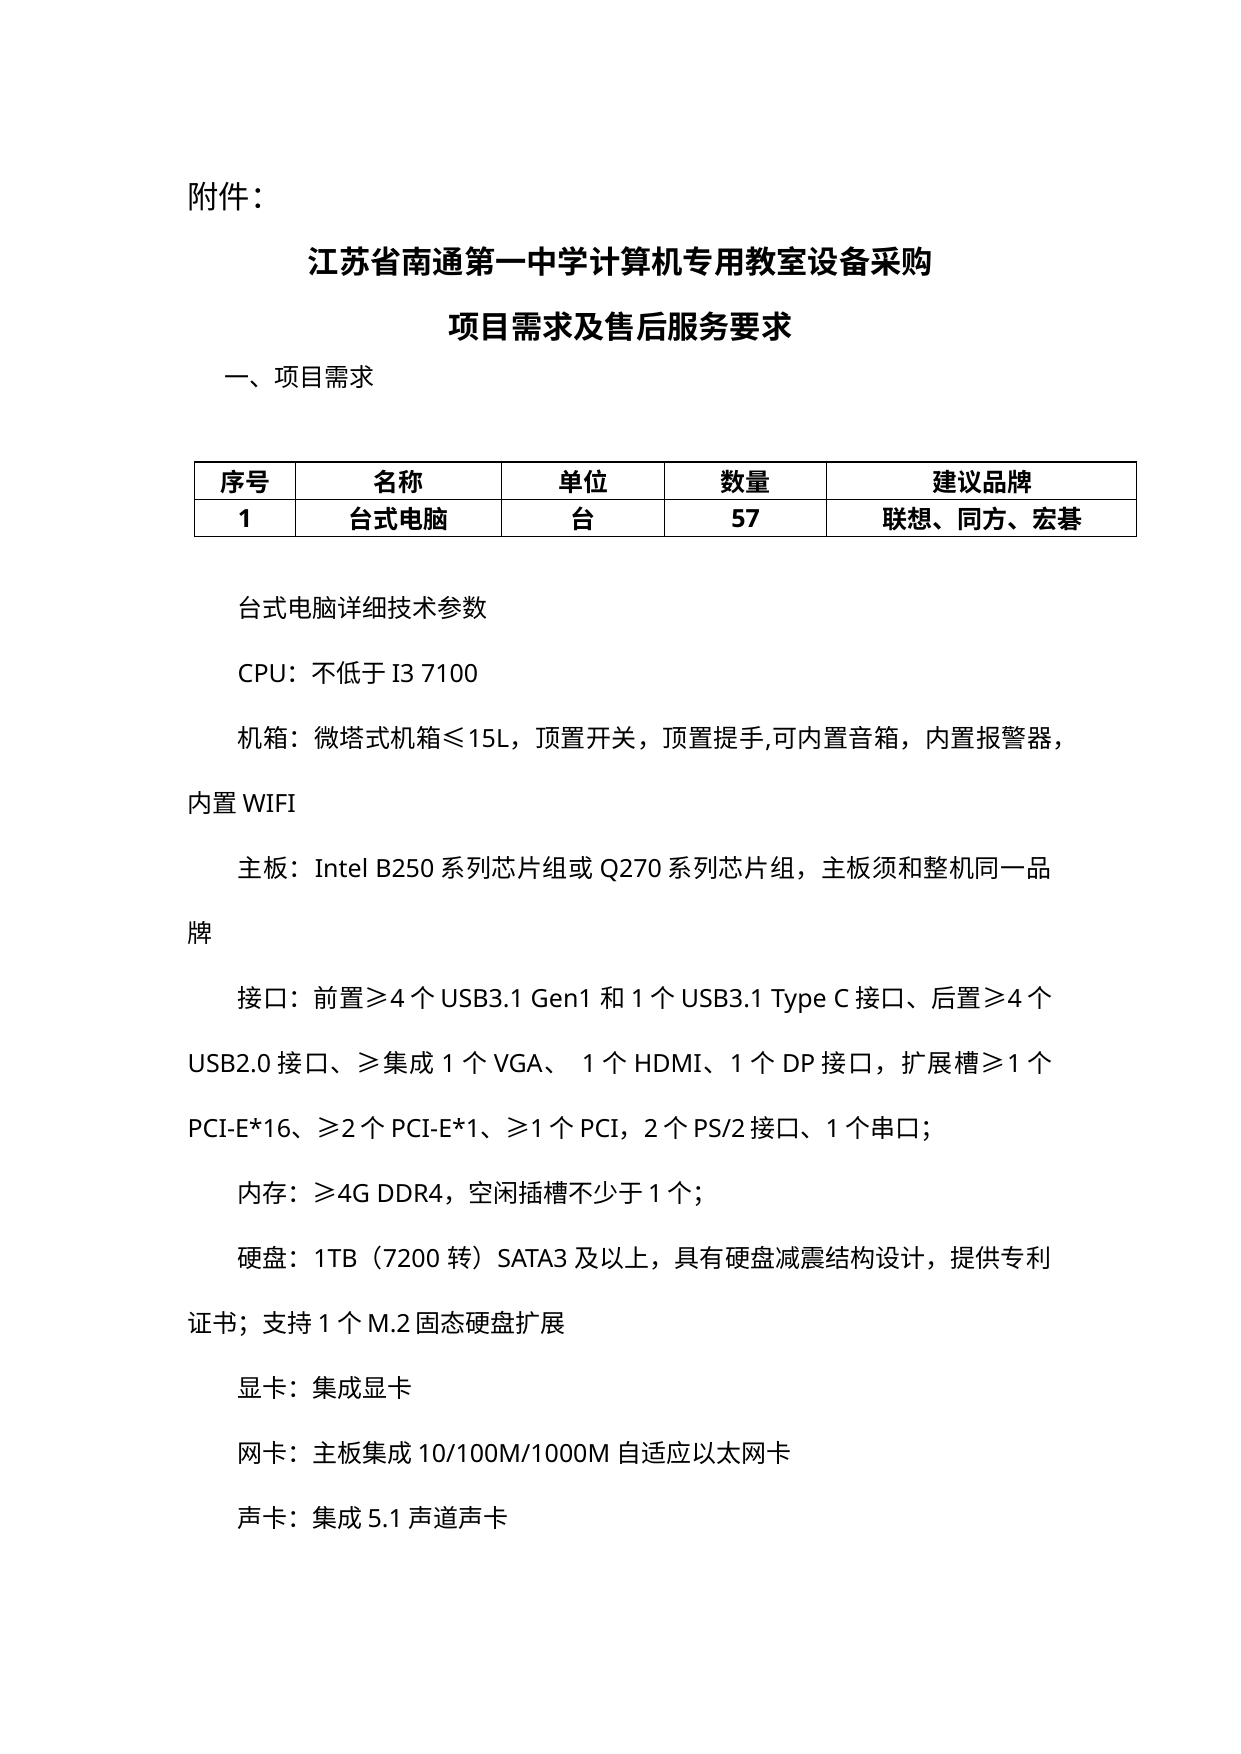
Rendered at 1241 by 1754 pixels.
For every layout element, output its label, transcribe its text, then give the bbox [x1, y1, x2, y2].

table_cell 台式电脑 [296, 500, 501, 536]
text 接口：前置≥4个USB3.1 Gen1 和1个USB3.1 Type C接口、后置≥4个USB2.0接口、≥集成1个VGA、 1个HDMI、1个DP接口，扩展槽≥1个PCI-E*16、≥2个PCI-E*1、≥1个PCI，2个PS/2接口、1个串口； [187, 964, 1053, 1159]
table_cell 台 [502, 500, 664, 536]
text 一、项目需求 [187, 357, 1053, 393]
table_header 名称 [296, 463, 501, 499]
text 内存：≥4G DDR4，空闲插槽不少于1个； [187, 1159, 1053, 1224]
text CPU：不低于I3 7100 [187, 639, 1053, 704]
text 江苏省南通第一中学计算机专用教室设备采购 [187, 227, 1053, 292]
text 显卡：集成显卡 [187, 1354, 1053, 1419]
text 声卡：集成5.1声道声卡 [187, 1484, 1053, 1549]
table_cell 1 [195, 500, 295, 536]
text 附件： [187, 162, 1053, 227]
table_header 单位 [502, 463, 664, 499]
text 网卡：主板集成10/100M/1000M 自适应以太网卡 [187, 1419, 1053, 1484]
text 机箱：微塔式机箱≤15L，顶置开关，顶置提手,可内置音箱，内置报警器，内置WIFI [187, 704, 1053, 834]
table_cell 57 [665, 500, 826, 536]
table_header 序号 [195, 463, 295, 499]
text 项目需求及售后服务要求 [187, 292, 1053, 357]
table_header 数量 [665, 463, 826, 499]
text 硬盘：1TB（7200 转）SATA3 及以上，具有硬盘减震结构设计，提供专利证书；支持1个M.2固态硬盘扩展 [187, 1224, 1053, 1354]
text 台式电脑详细技术参数 [187, 411, 1053, 639]
text 主板：Intel B250系列芯片组或Q270系列芯片组，主板须和整机同一品牌 [187, 834, 1053, 964]
table_cell 联想、同方、宏碁 [827, 500, 1136, 536]
table_header 建议品牌 [827, 463, 1136, 499]
